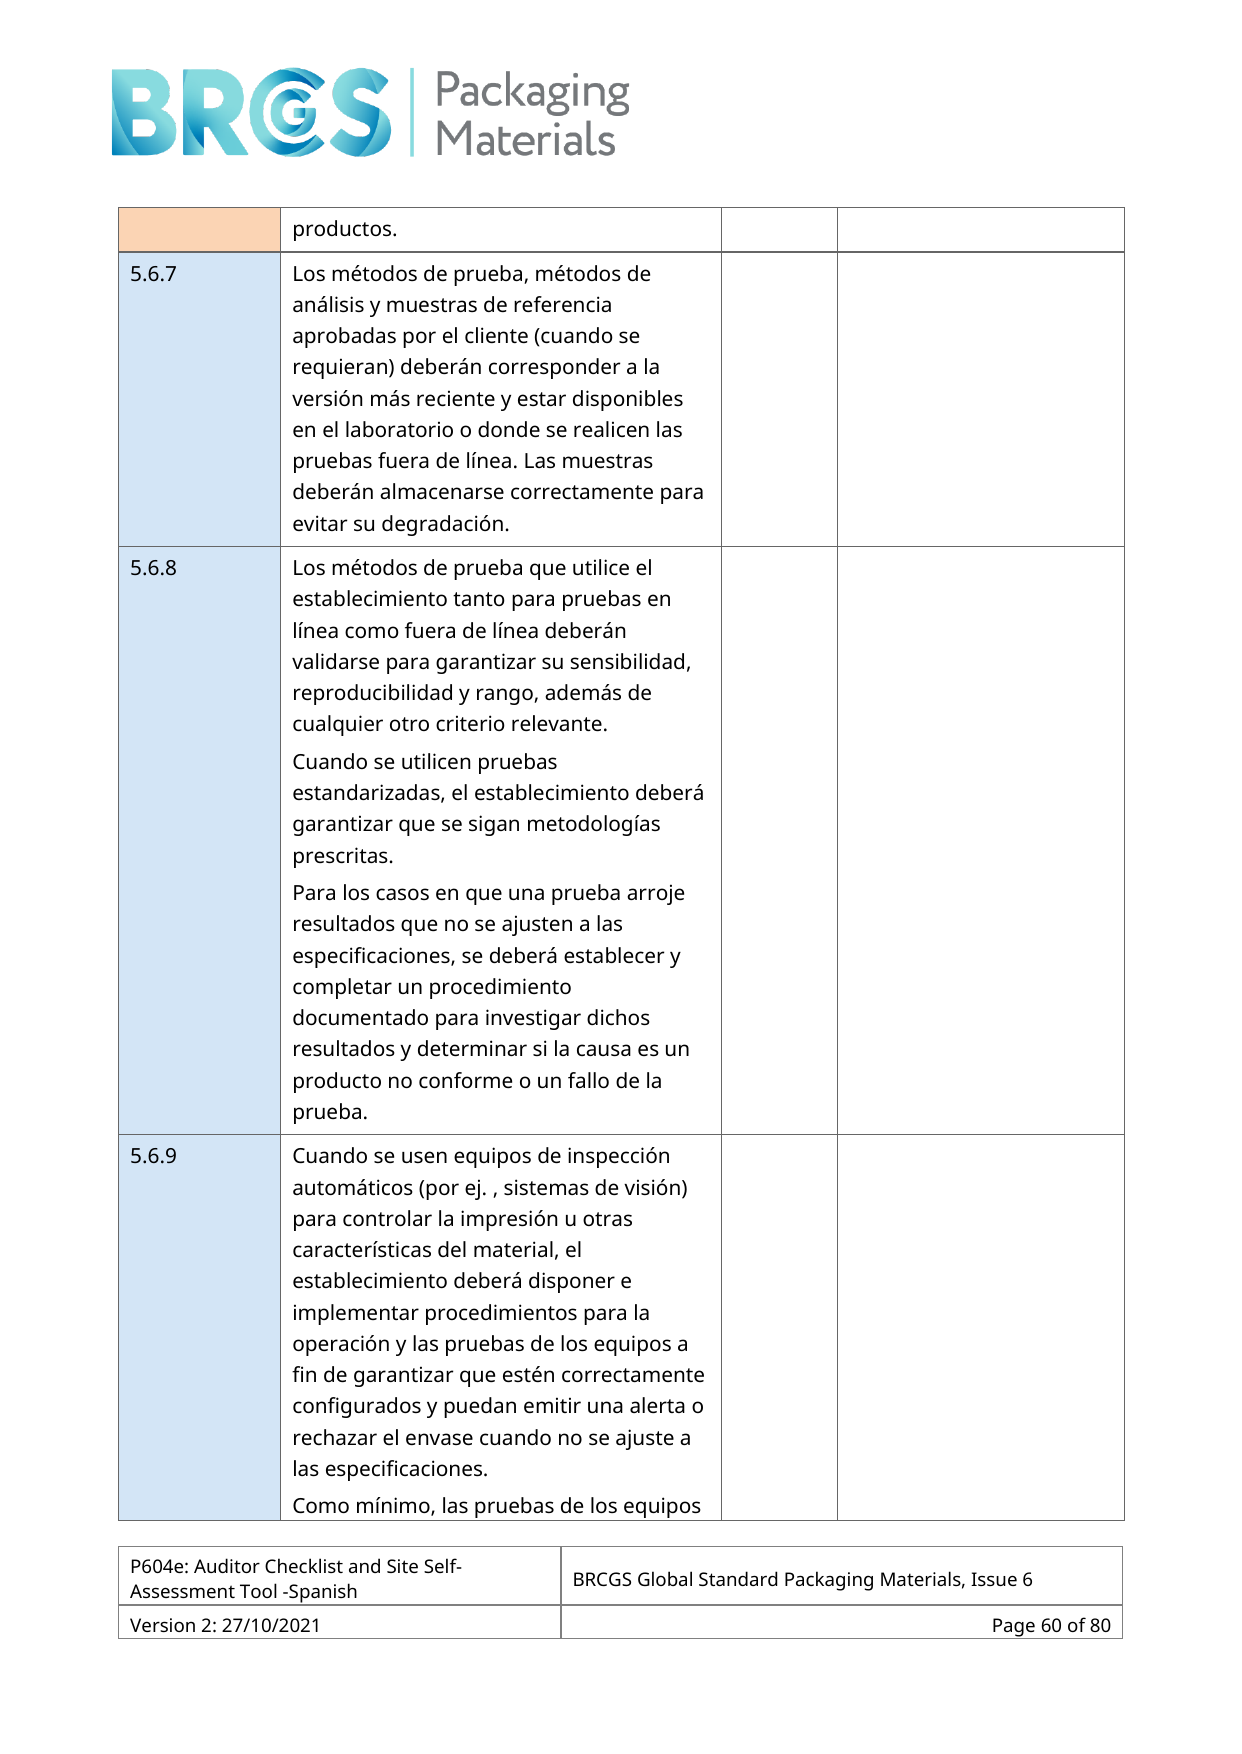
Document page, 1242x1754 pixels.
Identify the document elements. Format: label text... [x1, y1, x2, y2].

table_cell [722, 547, 837, 1134]
table_cell [838, 253, 1124, 546]
table_cell 5.6.8 [119, 547, 280, 1134]
table_cell [722, 253, 837, 546]
picture [111, 67, 630, 157]
table_cell [838, 208, 1124, 251]
table_cell [838, 1135, 1124, 1520]
table_cell [722, 1135, 837, 1520]
table_cell 5.6.7 [119, 253, 280, 546]
table_cell 5.6.9 [119, 1135, 280, 1520]
table_cell Los métodos de prueba, métodos de análisis y muestras de referencia aprobadas por el cliente (cuando se requieran) deberán corresponder a la versión más reciente y estar disponibles en el laboratorio o donde se realicen las pruebas fuera de línea. Las muestras deberán almacenarse correctamente para evitar su degradación. [281, 253, 721, 546]
table_cell Los métodos de prueba que utilice el establecimiento tanto para pruebas en línea como fuera de línea deberán validarse para garantizar su sensibilidad, reproducibilidad y rango, además de cualquier otro criterio relevante. Cuando se utilicen pruebas estandarizadas, el establecimiento deberá garantizar que se sigan metodologías prescritas. Para los casos en que una prueba arroje resultados que no se ajusten a las especificaciones, se deberá establecer y completar un procedimiento documentado para investigar dichos resultados y determinar si la causa es un producto no conforme o un fallo de la prueba. [281, 547, 721, 1134]
table_cell [722, 208, 837, 251]
table_cell 5.6.6 [119, 208, 280, 251]
table_cell [838, 547, 1124, 1134]
